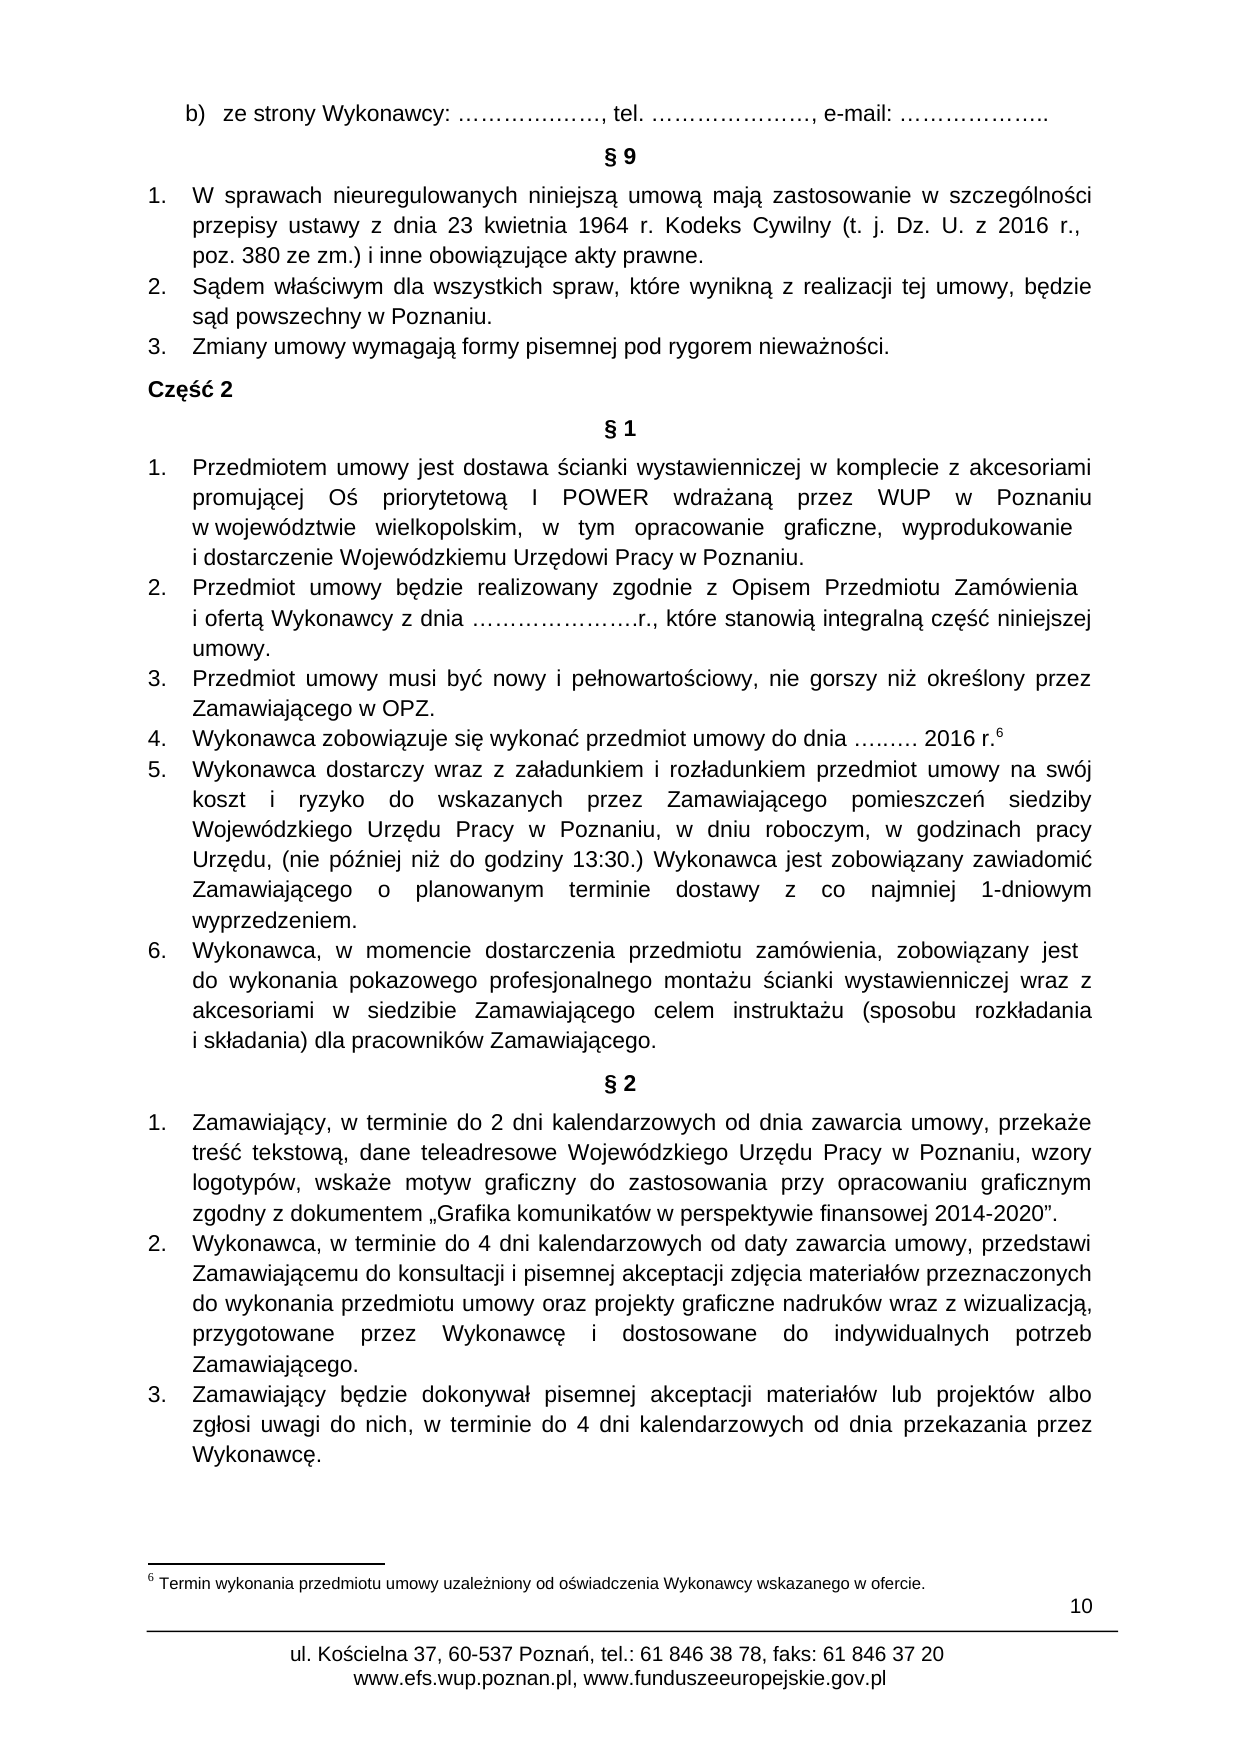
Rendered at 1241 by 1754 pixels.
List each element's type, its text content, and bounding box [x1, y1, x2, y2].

list Wykonawca, w momencie dostarczenia przedmiotu zamówienia, zobowiązany jest do wykonania pokazowego profesjonalnego montażu ścianki wystawienniczej wraz z akcesoriami w siedzibie Zamawiającego celem instruktażu (sposobu rozkładania i składania) dla pracowników Zamawiającego. [148, 937, 1092, 1054]
list Wykonawca, w terminie do 4 dni kalendarzowych od daty zawarcia umowy, przedstawi Zamawiającemu do konsultacji i pisemnej akceptacji zdjęcia materiałów przeznaczonych do wykonania przedmiotu umowy oraz projekty graficzne nadruków wraz z wizualizacją, przygotowane przez Wykonawcę i dostosowane do indywidualnych potrzeb Zamawiającego. [148, 1230, 1092, 1377]
text Część 2 [148, 376, 1092, 402]
list Wykonawca zobowiązuje się wykonać przedmiot umowy do dnia …..…. 2016 r. [148, 725, 1092, 752]
list Przedmiot umowy musi być nowy i pełnowartościowy, nie gorszy niż określony przez Zamawiającego w OPZ. [148, 665, 1092, 721]
list Przedmiotem umowy jest dostawa ścianki wystawienniczej w komplecie z akcesoriami promującej Oś priorytetową I POWER wdrażaną przez WUP w Poznaniu w województwie wielkopolskim, w tym opracowanie graficzne, wyprodukowanie i dostarczenie Wojewódzkiemu Urzędowi Pracy w Poznaniu. [148, 453, 1092, 570]
text § 2 [148, 1070, 1092, 1096]
text § 9 [148, 143, 1092, 169]
list Przedmiot umowy będzie realizowany zgodnie z Opisem Przedmiotu Zamówienia i ofertą Wykonawcy z dnia ………………….r., które stanowią integralną część niniejszej umowy. [148, 574, 1092, 661]
list Sądem właściwym dla wszystkich spraw, które wynikną z realizacji tej umowy, będzie sąd powszechny w Poznaniu. [148, 273, 1092, 329]
list ze strony Wykonawcy: ………….……, tel. …………………, e-mail: ……………….. [185, 100, 1092, 127]
list W sprawach nieuregulowanych niniejszą umową mają zastosowanie w szczególności przepisy ustawy z dnia 23 kwietnia 1964 r. Kodeks Cywilny (t. j. Dz. U. z 2016 r., poz. 380 ze zm.) i inne obowiązujące akty prawne. [148, 182, 1092, 269]
list Zamawiający, w terminie do 2 dni kalendarzowych od dnia zawarcia umowy, przekaże treść tekstową, dane teleadresowe Wojewódzkiego Urzędu Pracy w Poznaniu, wzory logotypów, wskaże motyw graficzny do zastosowania przy opracowaniu graficznym zgodny z dokumentem „Grafika komunikatów w perspektywie finansowej 2014-2020”. [148, 1109, 1092, 1226]
list Zamawiający będzie dokonywał pisemnej akceptacji materiałów lub projektów albo zgłosi uwagi do nich, w terminie do 4 dni kalendarzowych od dnia przekazania przez Wykonawcę. [148, 1381, 1092, 1468]
list Zmiany umowy wymagają formy pisemnej pod rygorem nieważności. [148, 333, 1092, 359]
text § 1 [148, 414, 1092, 441]
list Wykonawca dostarczy wraz z załadunkiem i rozładunkiem przedmiot umowy na swój koszt i ryzyko do wskazanych przez Zamawiającego pomieszczeń siedziby Wojewódzkiego Urzędu Pracy w Poznaniu, w dniu roboczym, w godzinach pracy Urzędu, (nie później niż do godziny 13:30.) Wykonawca jest zobowiązany zawiadomić Zamawiającego o planowanym terminie dostawy z co najmniej 1-dniowym wyprzedzeniem. [148, 756, 1092, 933]
